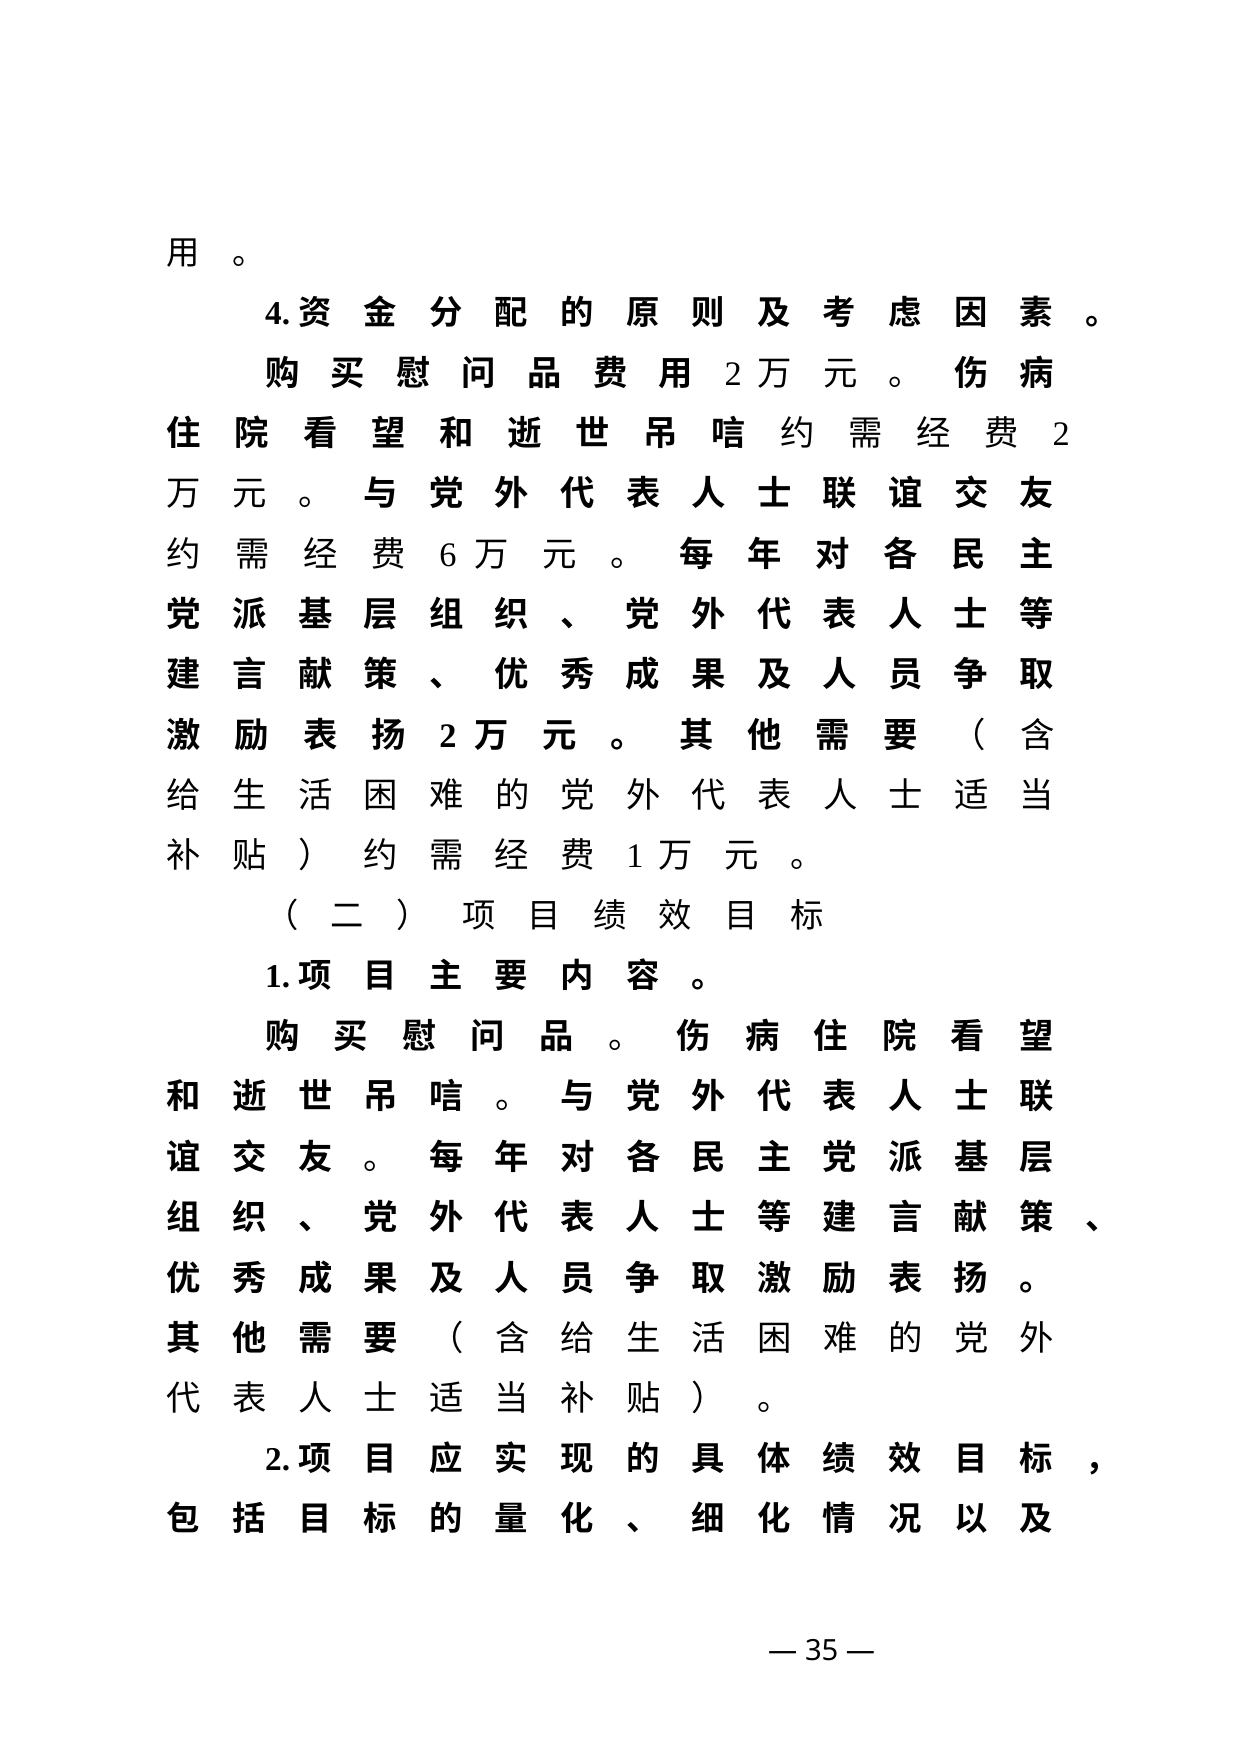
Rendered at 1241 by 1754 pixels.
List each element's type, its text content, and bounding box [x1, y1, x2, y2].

text 4.资金分配的原则及考虑因素。 [167, 280, 1085, 340]
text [167, 1003, 1085, 1426]
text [167, 1426, 1085, 1546]
text 购买慰问品费用2万元。伤病住院看望和逝世吊唁约需经费2万元。与党外代表人士联谊交友约需经费6万元。每年对各民主党派基层组织、党外代表人士等建言献策、优秀成果及人员争取激励表扬2万元。其他需要（含给生活困难的党外代表人士适当补贴）约需经费1万元。 [167, 340, 1085, 883]
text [167, 219, 1085, 280]
text （二）项目绩效目标 [167, 883, 1085, 943]
text 1.项目主要内容。 [167, 943, 1085, 1003]
